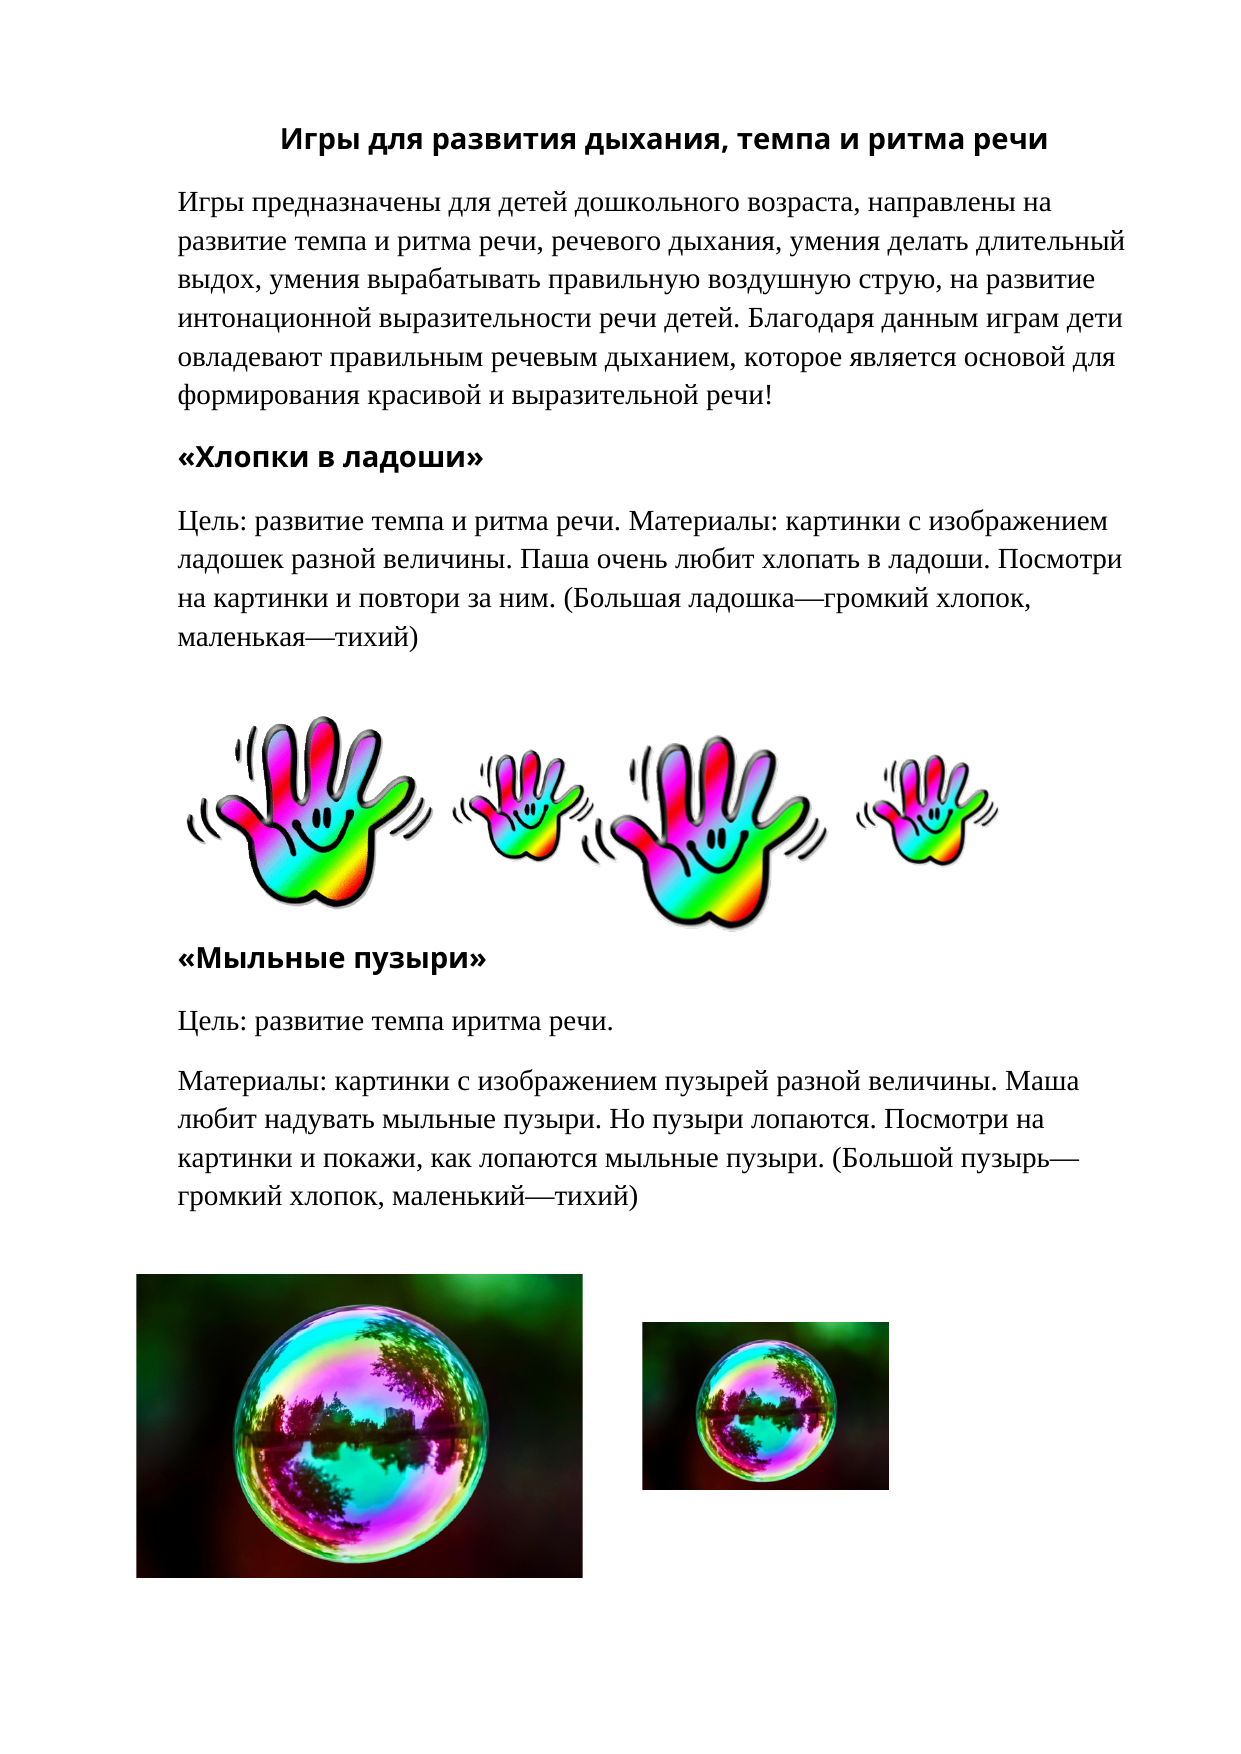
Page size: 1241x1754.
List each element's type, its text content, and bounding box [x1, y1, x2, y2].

text Материалы: картинки с изображением пузырей разной величины. Маша любит надувать мыльные пузыри. Но пузыри лопаются. Посмотри на картинки и покажи, как лопаются мыльные пузыри. (Большой пузырь—громкий хлопок, маленький—тихий) [177, 1063, 1152, 1212]
picture [176, 678, 842, 949]
text Цель: развитие темпа и ритма речи. Материалы: картинки с изображением ладошек разной величины. Паша очень любит хлопать в ладоши. Посмотри на картинки и повтори за ним. (Большая ладошка—громкий хлопок, маленькая—тихий) [177, 503, 1152, 652]
text Игры предназначены для детей дошкольного возраста, направлены на развитие темпа и ритма речи, речевого дыхания, умения делать длительный выдох, умения вырабатывать правильную воздушную струю, на развитие интонационной выразительности речи детей. Благодаря данным играм дети овладевают правильным речевым дыханием, которое является основой для формирования красивой и выразительной речи! [177, 184, 1152, 411]
picture [850, 733, 1007, 890]
picture [136, 1274, 583, 1578]
text «Мыльные пузыри» [177, 937, 1152, 977]
picture [642, 1322, 889, 1490]
text «Хлопки в ладоши» [177, 437, 1152, 476]
text Игры для развития дыхания, темпа и ритма речи [177, 118, 1152, 158]
text Цель: развитие темпа иритма речи. [177, 1003, 1152, 1037]
